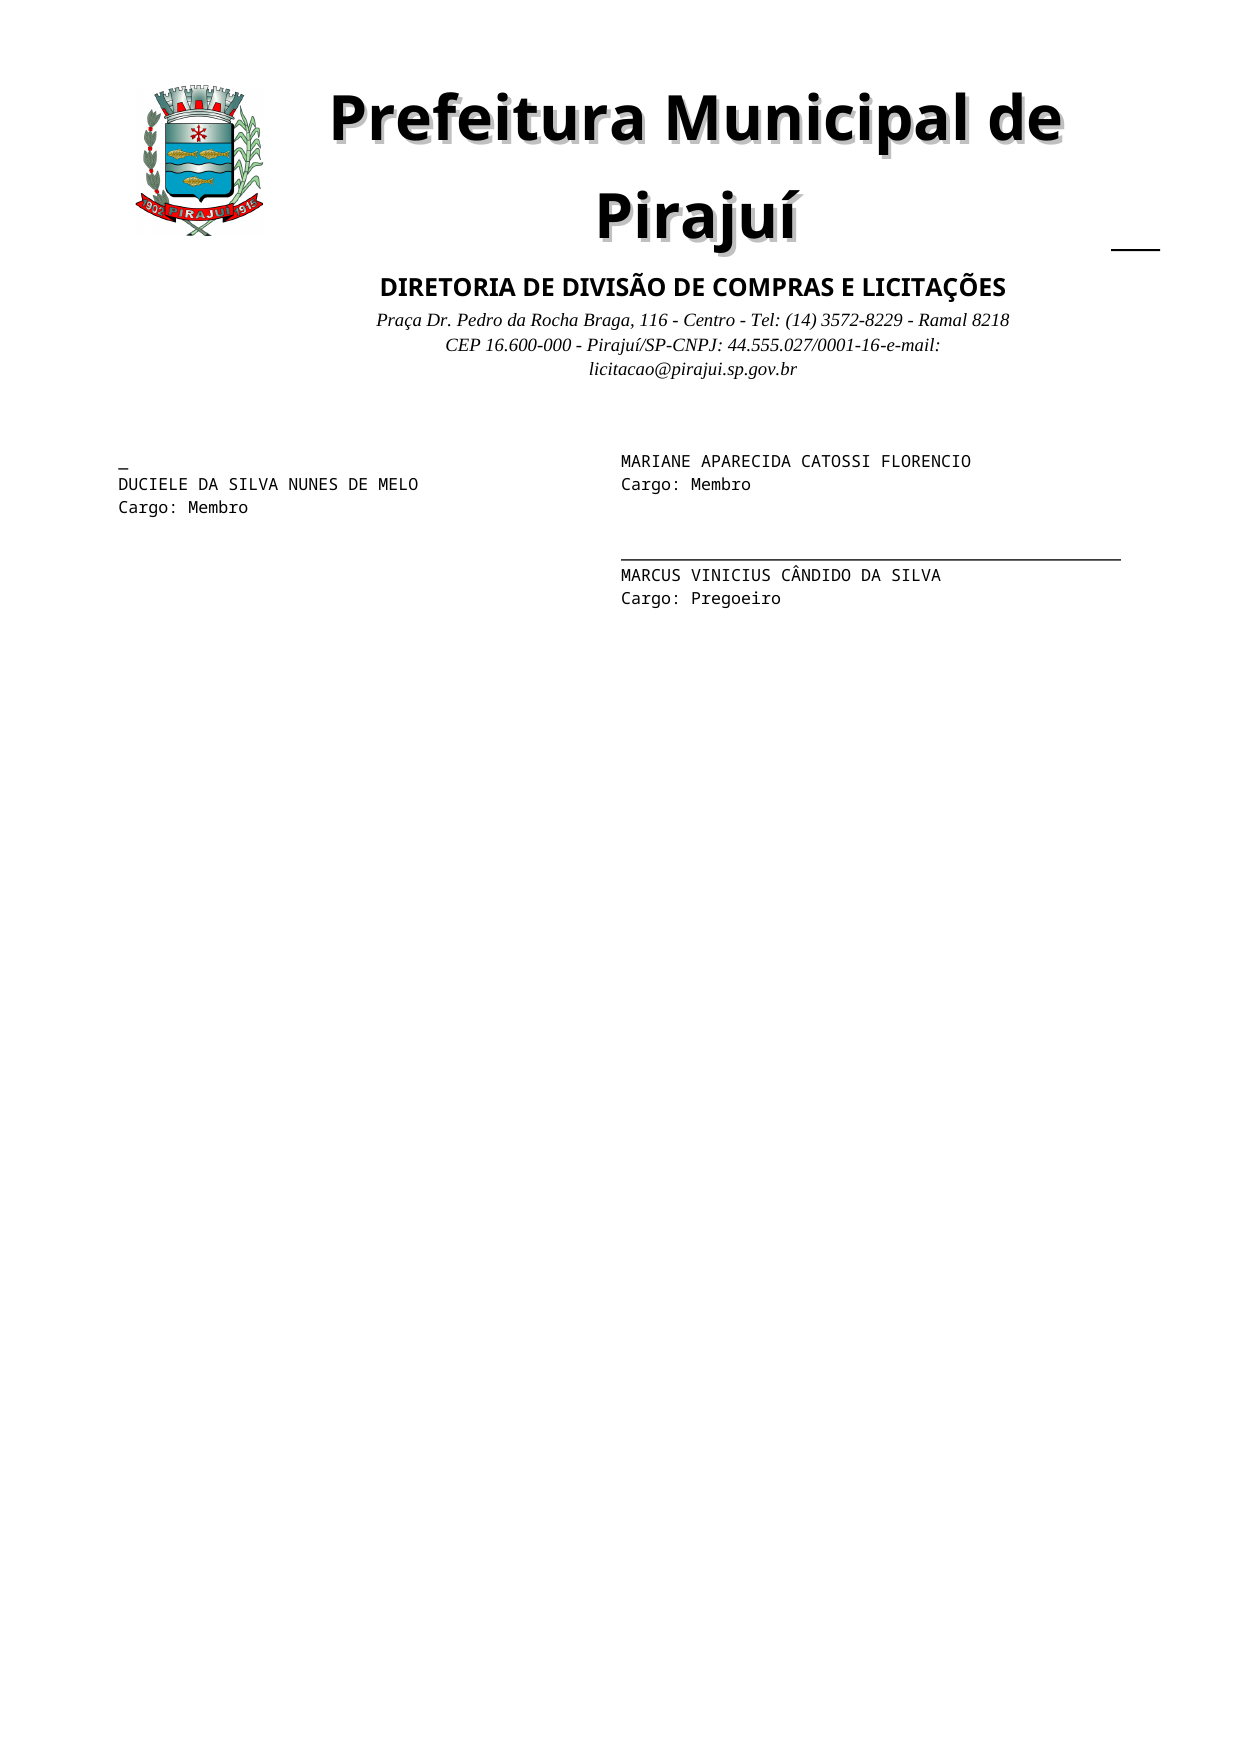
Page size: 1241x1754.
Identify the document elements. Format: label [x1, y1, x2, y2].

picture [135, 85, 264, 236]
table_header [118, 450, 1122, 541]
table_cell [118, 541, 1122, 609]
